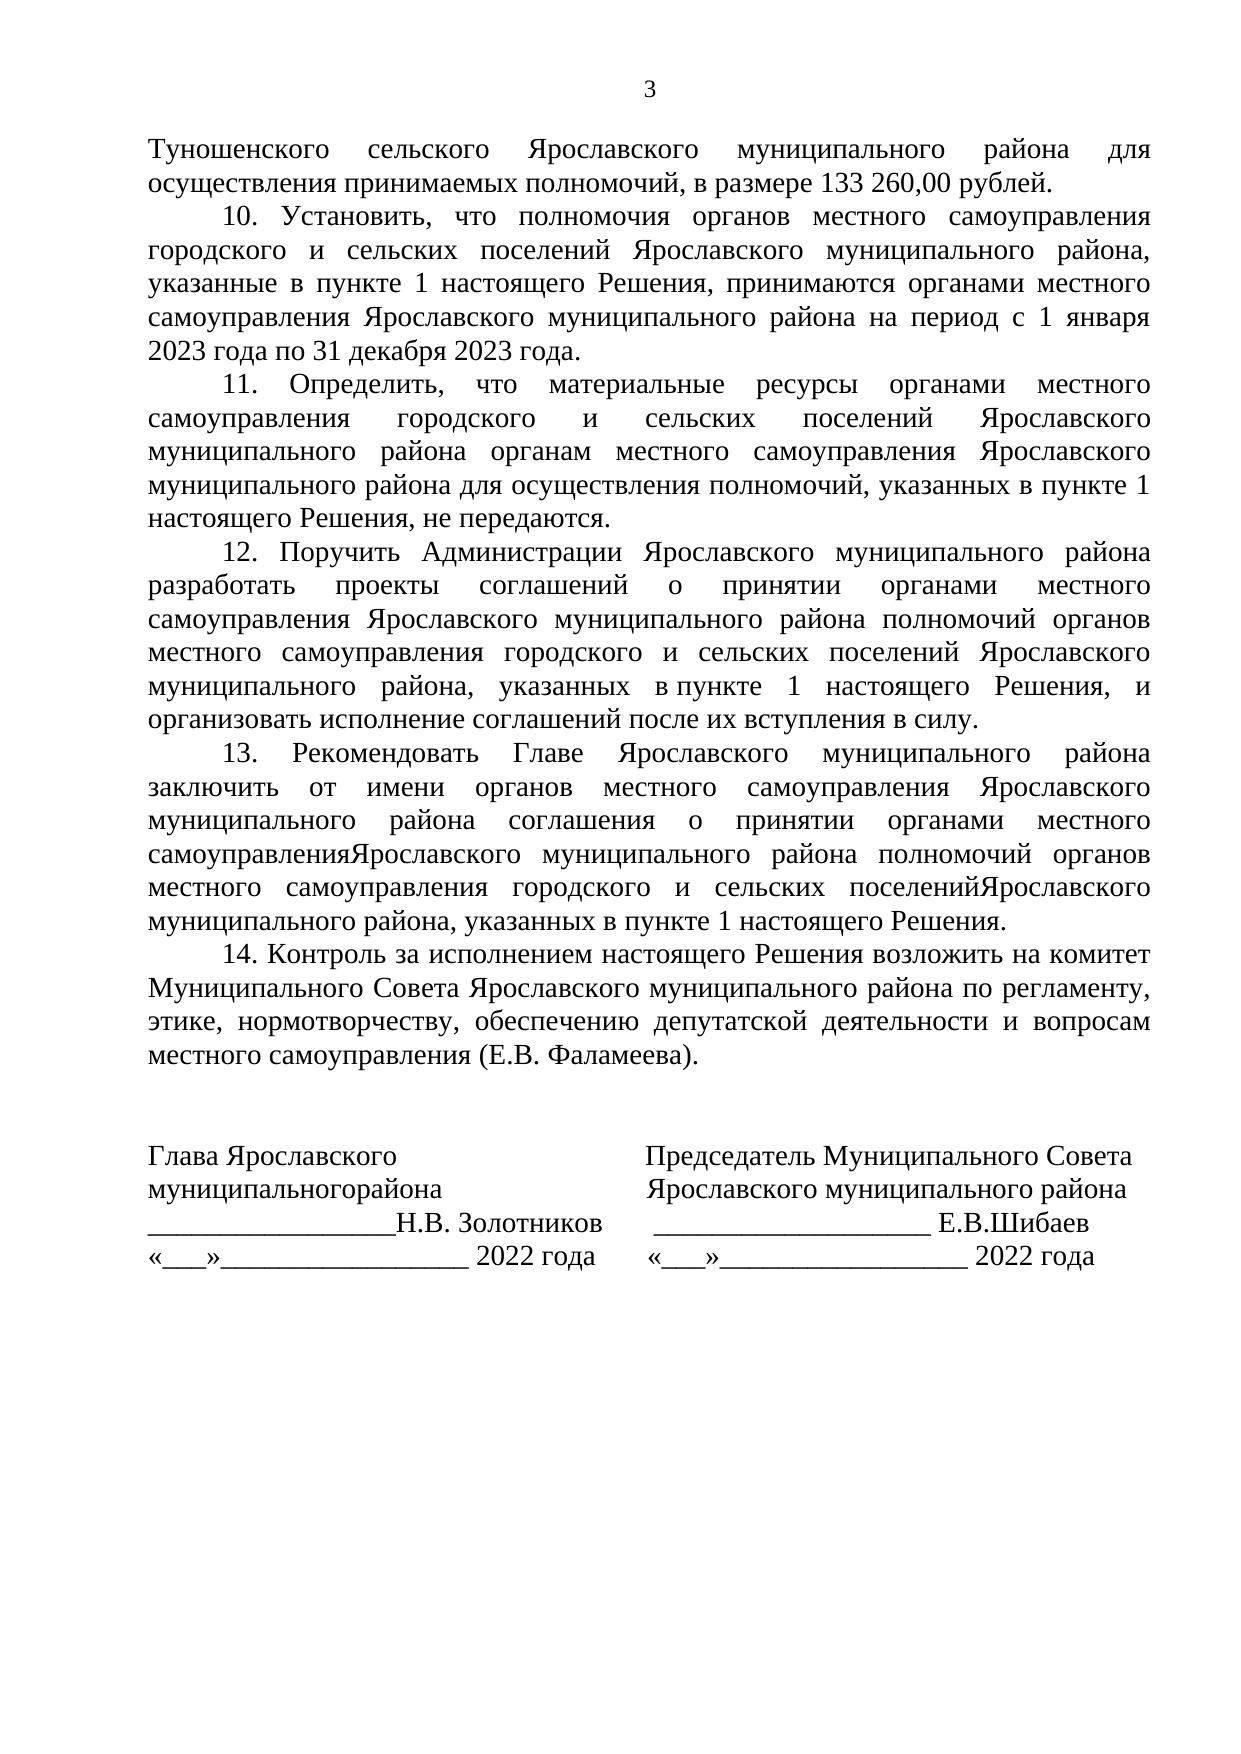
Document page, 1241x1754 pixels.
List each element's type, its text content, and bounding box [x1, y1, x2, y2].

text 10. Установить, что полномочия органов местного самоуправления городского и сельских поселений Ярославского муниципального района, указанные в пункте 1 настоящего Решения, принимаются органами местного самоуправления Ярославского муниципального района на период с 1 января 2023 года по 31 декабря 2023 года. [148, 198, 1152, 366]
text муниципальногорайона Ярославского муниципального района [148, 1171, 1152, 1205]
text 11. Определить, что материальные ресурсы органами местного самоуправления городского и сельских поселений Ярославского муниципального района органам местного самоуправления Ярославского муниципального района для осуществления полномочий, указанных в пункте 1 настоящего Решения, не передаются. [148, 366, 1152, 534]
text 14. Контроль за исполнением настоящего Решения возложить на комитет Муниципального Совета Ярославского муниципального района по регламенту, этике, нормотворчеству, обеспечению депутатской деятельности и вопросам местного самоуправления (Е.В. Фаламеева). [148, 936, 1152, 1071]
text 12. Поручить Администрации Ярославского муниципального района разработать проекты соглашений о принятии органами местного самоуправления Ярославского муниципального района полномочий органов местного самоуправления городского и сельских поселений Ярославского муниципального района, указанных в пункте 1 настоящего Решения, и организовать исполнение соглашений после их вступления в силу. [148, 534, 1152, 735]
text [148, 131, 1152, 198]
text Глава Ярославского Председатель Муниципального Совета [148, 1138, 1152, 1171]
text «___»_________________ 2022 года «___»_________________ 2022 года [148, 1238, 1152, 1272]
text _________________Н.В. Золотников ___________________ Е.В.Шибаев [148, 1205, 1152, 1238]
text 13. Рекомендовать Главе Ярославского муниципального района заключить от имени органов местного самоуправления Ярославского муниципального района соглашения о принятии органами местного самоуправленияЯрославского муниципального района полномочий органов местного самоуправления городского и сельских поселенийЯрославского муниципального района, указанных в пункте 1 настоящего Решения. [148, 735, 1152, 936]
